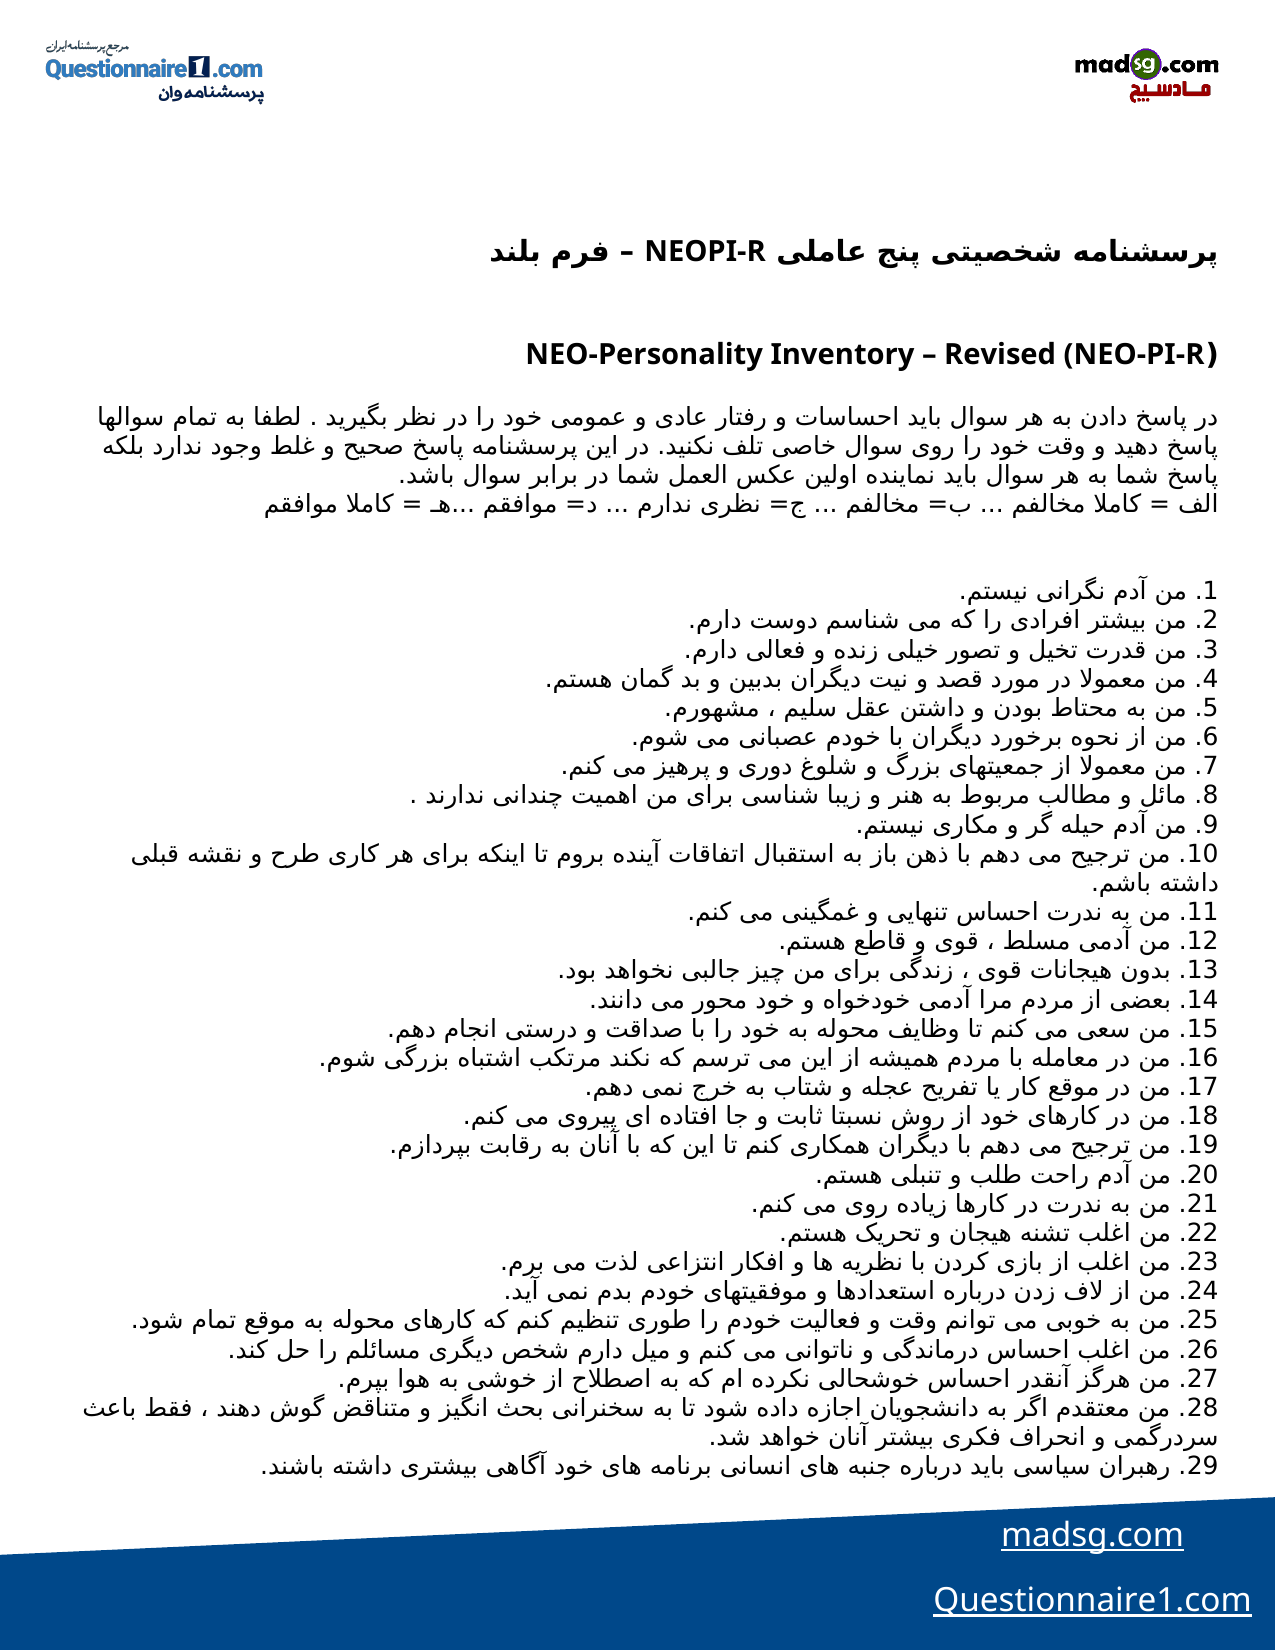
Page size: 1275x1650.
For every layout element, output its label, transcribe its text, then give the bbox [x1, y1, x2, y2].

text (NEO-Personality Inventory – Revised (NEO-PI-R [66, 299, 1219, 373]
picture [40, 36, 266, 106]
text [66, 548, 1219, 1481]
picture [1053, 41, 1233, 113]
text در پاسخ دادن به هر سوال باید احساسات و رفتار عادی و عمومی خود را در نظر بگیرید . لطفا به تمام سوالها پاسخ دهید و وقت خود را روی سوال خاصی تلف نکنید. در این پرسشنامه پاسخ صحیح و غلط وجود ندارد بلکه پاسخ شما به هر سوال باید نماینده اولین عکس العمل شما در برابر سوال باشد. الف = کاملا مخالفم ... ب= مخالفم ... ج= نظری ندارم ... د= موافقم ...هـ = کاملا موافقم [66, 402, 1219, 518]
text پرسشنامه شخصیتی پنج عاملی NEOPI-R – فرم بلند [66, 231, 1219, 270]
